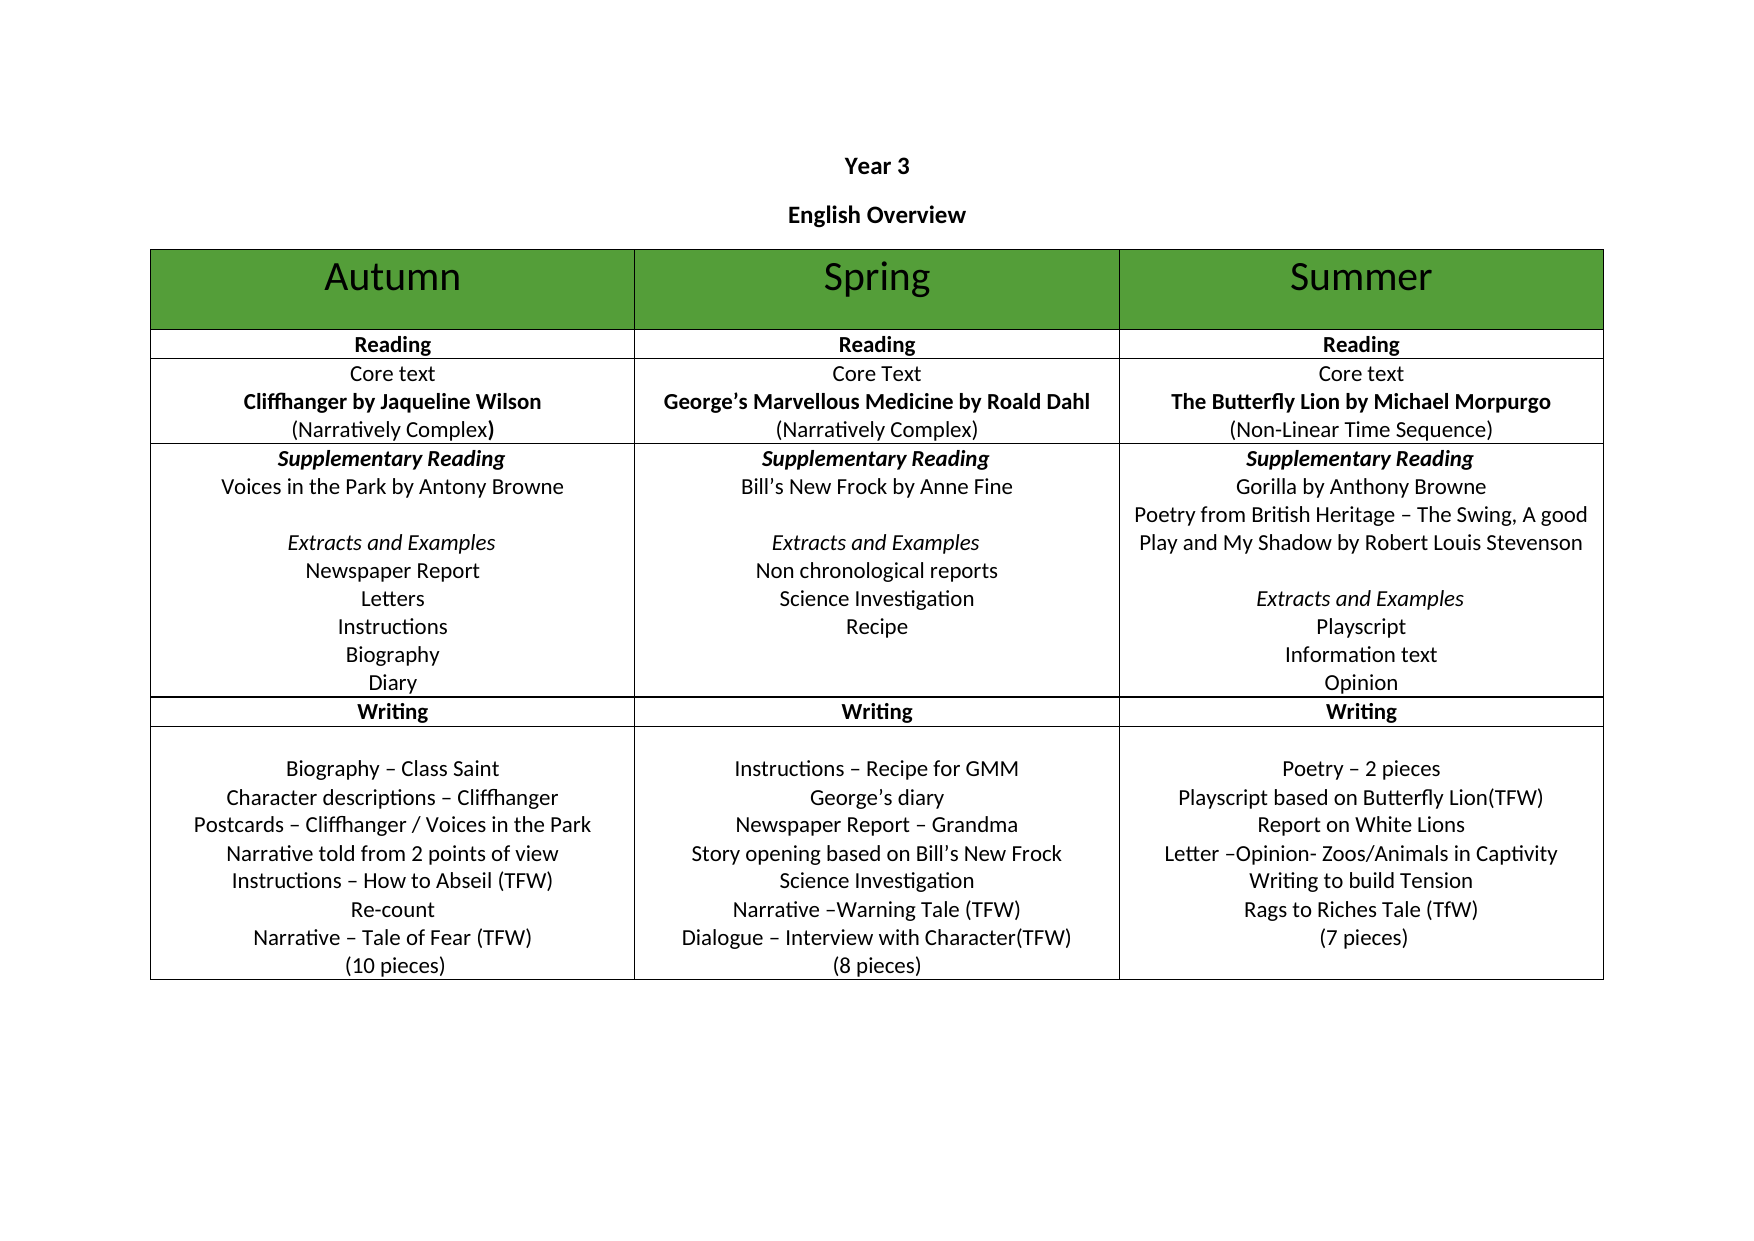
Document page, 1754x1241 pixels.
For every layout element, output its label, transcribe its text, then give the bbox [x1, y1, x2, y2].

text Year 3 [150, 150, 1604, 181]
table_cell Poetry – 2 pieces Playscript based on Butterfly Lion(TFW) Report on White Lions Letter –Opinion- Zoos/Animals in Captivity Writing to build Tension Rags to Riches Tale (TfW) (7 pieces) [1120, 727, 1603, 979]
table_header Spring [635, 250, 1119, 329]
table_header Autumn [151, 250, 634, 329]
table_cell Supplementary Reading Voices in the Park by Antony Browne Extracts and Examples Newspaper Report Letters Instructions Biography Diary [151, 444, 634, 696]
table_cell Reading [151, 330, 634, 358]
table_cell Writing [635, 698, 1119, 726]
table_cell Reading [635, 330, 1119, 358]
table_cell Reading [1120, 330, 1603, 358]
table_cell Writing [1120, 698, 1603, 726]
table_cell Core Text George’s Marvellous Medicine by Roald Dahl (Narratively Complex) [635, 359, 1119, 443]
table_cell Core text The Butterfly Lion by Michael Morpurgo (Non-Linear Time Sequence) [1120, 359, 1603, 443]
table_cell Supplementary Reading Gorilla by Anthony Browne Poetry from British Heritage – The Swing, A good Play and My Shadow by Robert Louis Stevenson Extracts and Examples Playscript Information text Opinion [1120, 444, 1603, 696]
table_cell Writing [151, 698, 634, 726]
table_cell Biography – Class Saint Character descriptions – Cliffhanger Postcards – Cliffhanger / Voices in the Park Narrative told from 2 points of view Instructions – How to Abseil (TFW) Re-count Narrative – Tale of Fear (TFW) (10 pieces) [151, 727, 634, 979]
table_cell Instructions – Recipe for GMM George’s diary Newspaper Report – Grandma Story opening based on Bill’s New Frock Science Investigation Narrative –Warning Tale (TFW) Dialogue – Interview with Character(TFW) (8 pieces) [635, 727, 1119, 979]
text English Overview [150, 199, 1604, 230]
table_cell Core text Cliffhanger by Jaqueline Wilson (Narratively Complex) [151, 359, 634, 443]
table_cell Supplementary Reading Bill’s New Frock by Anne Fine Extracts and Examples Non chronological reports Science Investigation Recipe [635, 444, 1119, 696]
table_header Summer [1120, 250, 1603, 329]
